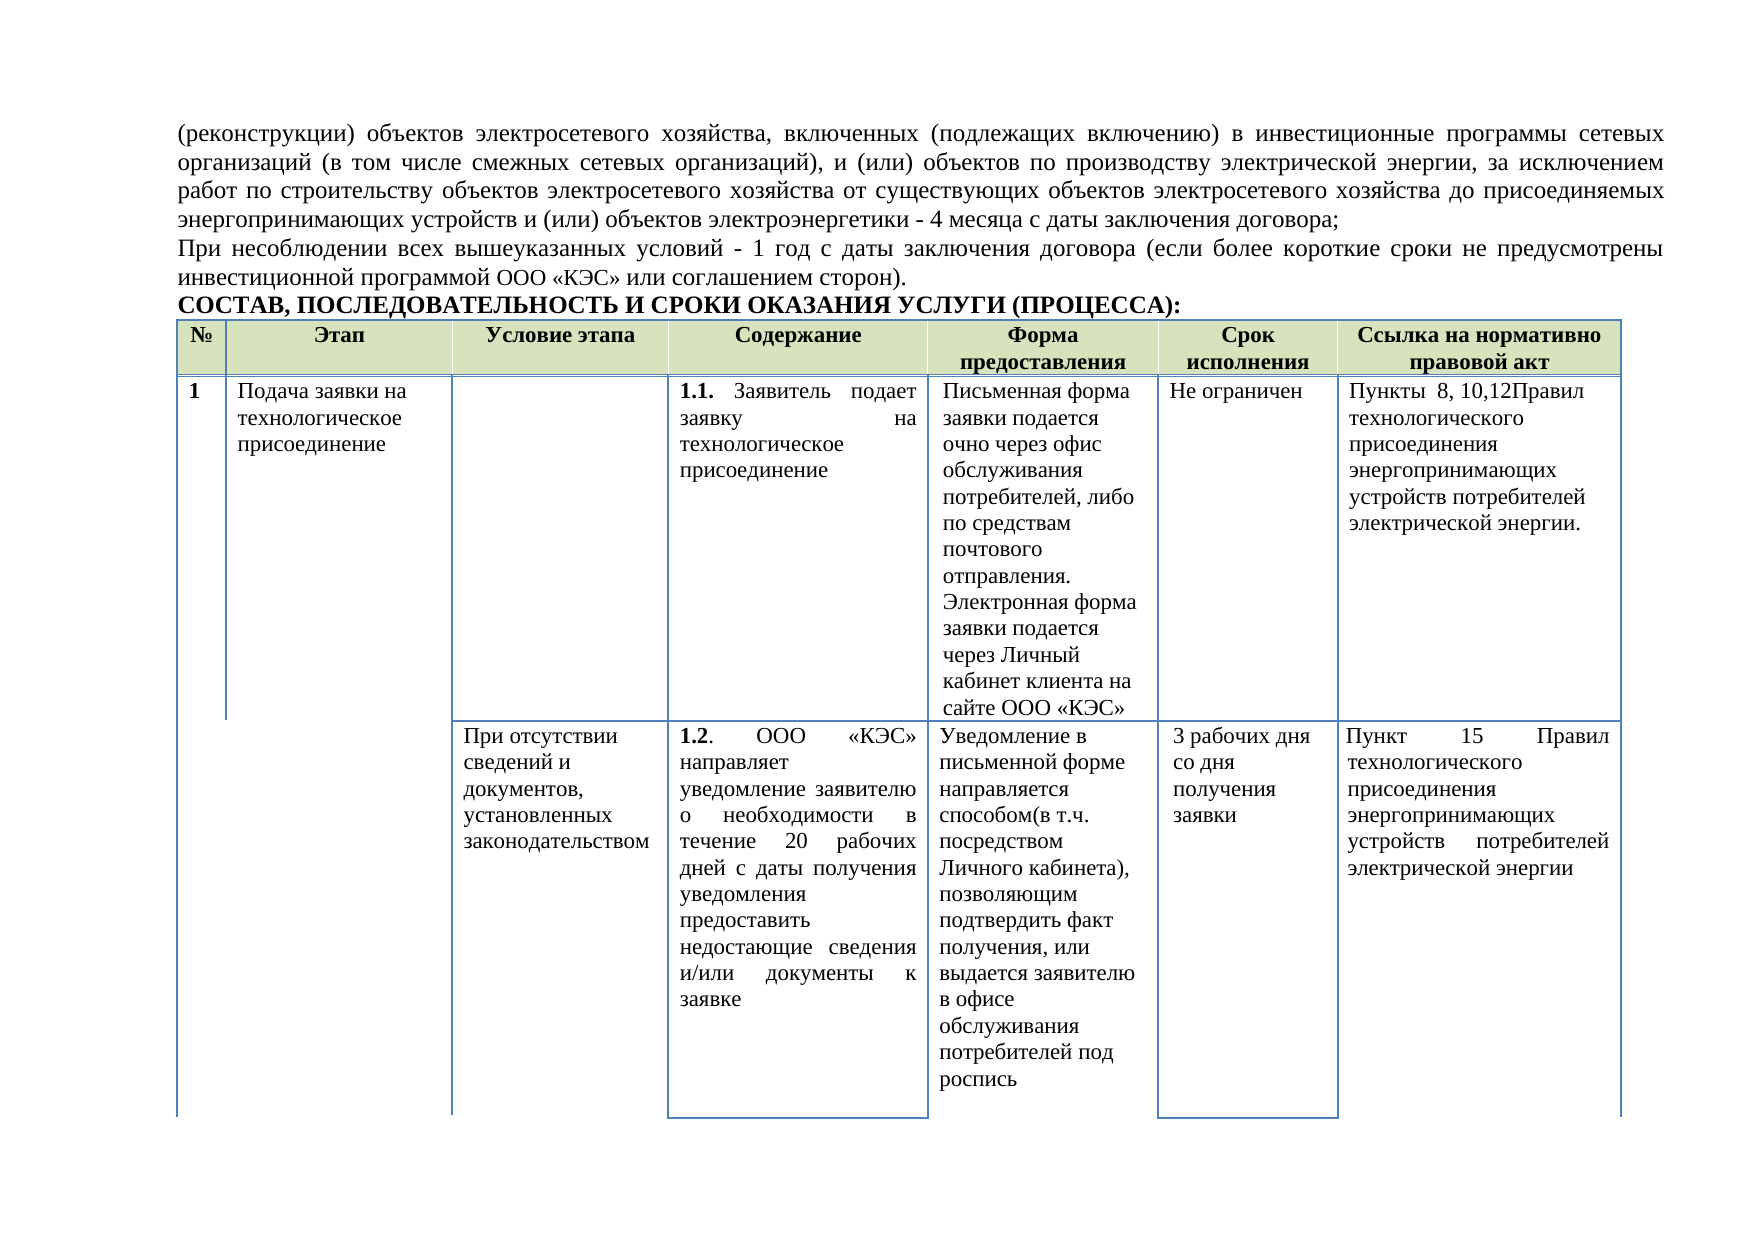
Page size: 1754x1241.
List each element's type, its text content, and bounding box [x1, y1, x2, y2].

table_cell Пункты 8, 10,12Правил технологического присоединения энергопринимающих устройств потребителей электрической энергии. [1339, 377, 1620, 720]
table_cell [929, 722, 1157, 1117]
text При несоблюдении всех вышеуказанных условий - 1 год с даты заключения договора (если более короткие сроки не предусмотрены инвестиционной программой ООО «КЭС» или соглашением сторон). [177, 233, 1665, 291]
table_header Форма предоставления [928, 321, 1158, 374]
table_header Содержание [669, 321, 927, 374]
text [177, 118, 1665, 233]
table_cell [1339, 722, 1620, 1117]
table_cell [669, 722, 927, 1117]
table_cell 1 [178, 377, 226, 1117]
table_cell Подача заявки на технологическое присоединение [226, 377, 452, 1117]
table_header Ссылка на нормативно правовой акт [1338, 321, 1620, 374]
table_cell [452, 722, 667, 1117]
table_cell [453, 377, 667, 720]
text СОСТАВ, ПОСЛЕДОВАТЕЛЬНОСТЬ И СРОКИ ОКАЗАНИЯ УСЛУГИ (ПРОЦЕССА): [177, 291, 1665, 319]
table_header Этап [227, 321, 452, 374]
table_cell Письменная форма заявки подается очно через офис обслуживания потребителей, либо по средствам почтового отправления. Электронная форма заявки подается через Личный кабинет клиента на сайте ООО «КЭС» [929, 377, 1157, 720]
table_cell Не ограничен [1159, 377, 1337, 720]
table_cell 3 рабочих дня со дня получения заявки [1159, 722, 1337, 1117]
table_header № [178, 321, 225, 374]
table_cell 1.1. Заявитель подает заявку на технологическое присоединение [669, 377, 927, 720]
table_header Срок исполнения [1159, 321, 1337, 374]
table_header Условие этапа [453, 321, 668, 374]
